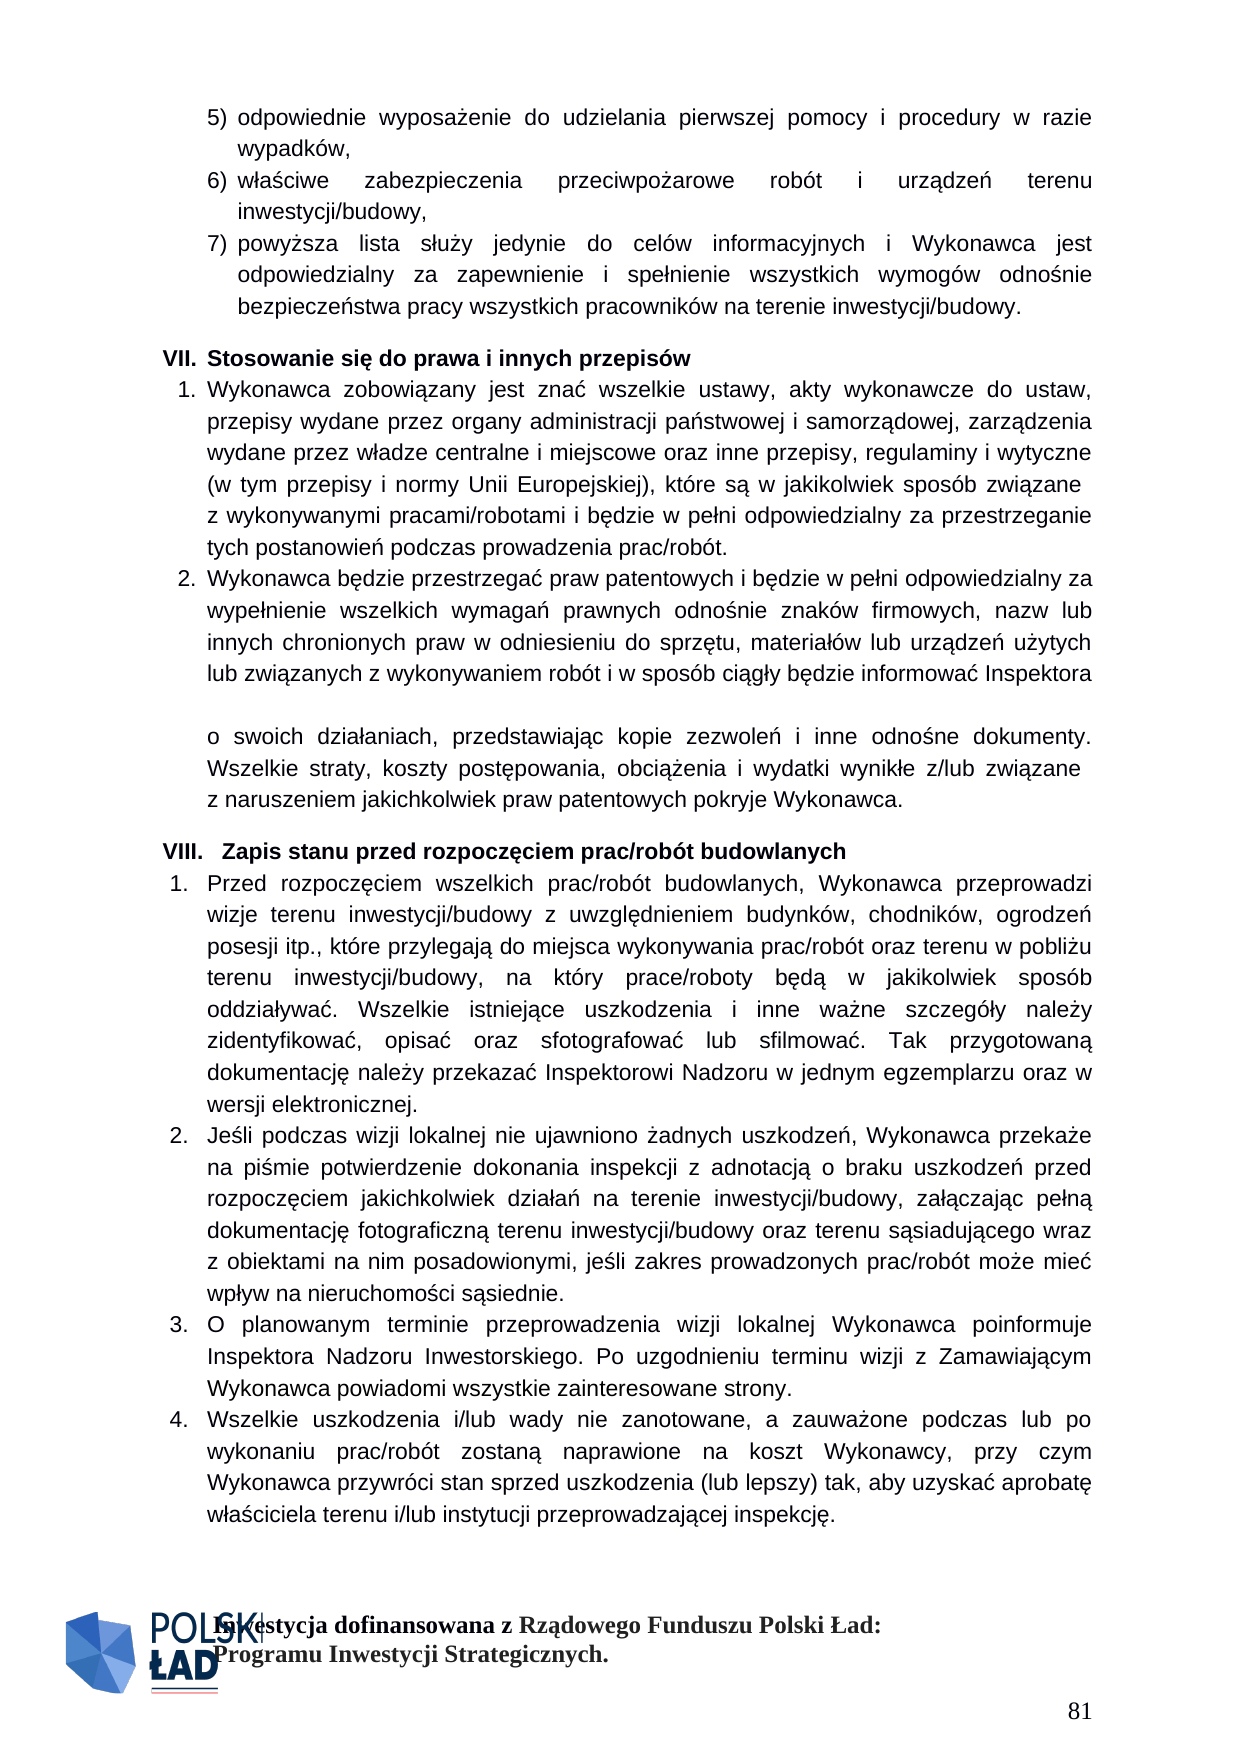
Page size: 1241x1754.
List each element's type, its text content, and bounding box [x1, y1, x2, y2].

list właściwe zabezpieczenia przeciwpożarowe robót i urządzeń terenu inwestycji/budowy, [207, 167, 1093, 224]
list odpowiednie wyposażenie do udzielania pierwszej pomocy i procedury w razie wypadków, [207, 103, 1093, 161]
list Wykonawca będzie przestrzegać praw patentowych i będzie w pełni odpowiedzialny za wypełnienie wszelkich wymagań prawnych odnośnie znaków firmowych, nazw lub innych chronionych praw w odniesieniu do sprzętu, materiałów lub urządzeń użytych lub związanych z wykonywaniem robót i w sposób ciągły będzie informować Inspektora o swoich działaniach, przedstawiając kopie zezwoleń i inne odnośne dokumenty. Wszelkie straty, koszty postępowania, obciążenia i wydatki wynikłe z/lub związane z naruszeniem jakichkolwiek praw patentowych pokryje Wykonawca. [177, 565, 1093, 813]
list powyższa lista służy jedynie do celów informacyjnych i Wykonawca jest odpowiedzialny za zapewnienie i spełnienie wszystkich wymogów odnośnie bezpieczeństwa pracy wszystkich pracowników na terenie inwestycji/budowy. [207, 230, 1093, 319]
subtitle Stosowanie się do prawa i innych przepisów [162, 344, 1093, 371]
list Jeśli podczas wizji lokalnej nie ujawniono żadnych uszkodzeń, Wykonawca przekaże na piśmie potwierdzenie dokonania inspekcji z adnotacją o braku uszkodzeń przed rozpoczęciem jakichkolwiek działań na terenie inwestycji/budowy, załączając pełną dokumentację fotograficzną terenu inwestycji/budowy oraz terenu sąsiadującego wraz z obiektami na nim posadowionymi, jeśli zakres prowadzonych prac/robót może mieć wpływ na nieruchomości sąsiednie. [169, 1122, 1093, 1306]
list Przed rozpoczęciem wszelkich prac/robót budowlanych, Wykonawca przeprowadzi wizje terenu inwestycji/budowy z uwzględnieniem budynków, chodników, ogrodzeń posesji itp., które przylegają do miejsca wykonywania prac/robót oraz terenu w pobliżu terenu inwestycji/budowy, na który prace/roboty będą w jakikolwiek sposób oddziaływać. Wszelkie istniejące uszkodzenia i inne ważne szczegóły należy zidentyfikować, opisać oraz sfotografować lub sfilmować. Tak przygotowaną dokumentację należy przekazać Inspektorowi Nadzoru w jednym egzemplarzu oraz w wersji elektronicznej. [169, 869, 1093, 1117]
list O planowanym terminie przeprowadzenia wizji lokalnej Wykonawca poinformuje Inspektora Nadzoru Inwestorskiego. Po uzgodnieniu terminu wizji z Zamawiającym Wykonawca powiadomi wszystkie zainteresowane strony. [169, 1311, 1093, 1401]
list Wykonawca zobowiązany jest znać wszelkie ustawy, akty wykonawcze do ustaw, przepisy wydane przez organy administracji państwowej i samorządowej, zarządzenia wydane przez władze centralne i miejscowe oraz inne przepisy, regulaminy i wytyczne (w tym przepisy i normy Unii Europejskiej), które są w jakikolwiek sposób związane z wykonywanymi pracami/robotami i będzie w pełni odpowiedzialny za przestrzeganie tych postanowień podczas prowadzenia prac/robót. [177, 376, 1093, 560]
picture [65, 1612, 263, 1694]
list Wszelkie uszkodzenia i/lub wady nie zanotowane, a zauważone podczas lub po wykonaniu prac/robót zostaną naprawione na koszt Wykonawcy, przy czym Wykonawca przywróci stan sprzed uszkodzenia (lub lepszy) tak, aby uzyskać aprobatę właściciela terenu i/lub instytucji przeprowadzającej inspekcję. [169, 1406, 1093, 1527]
subtitle Zapis stanu przed rozpoczęciem prac/robót budowlanych [162, 838, 1093, 864]
